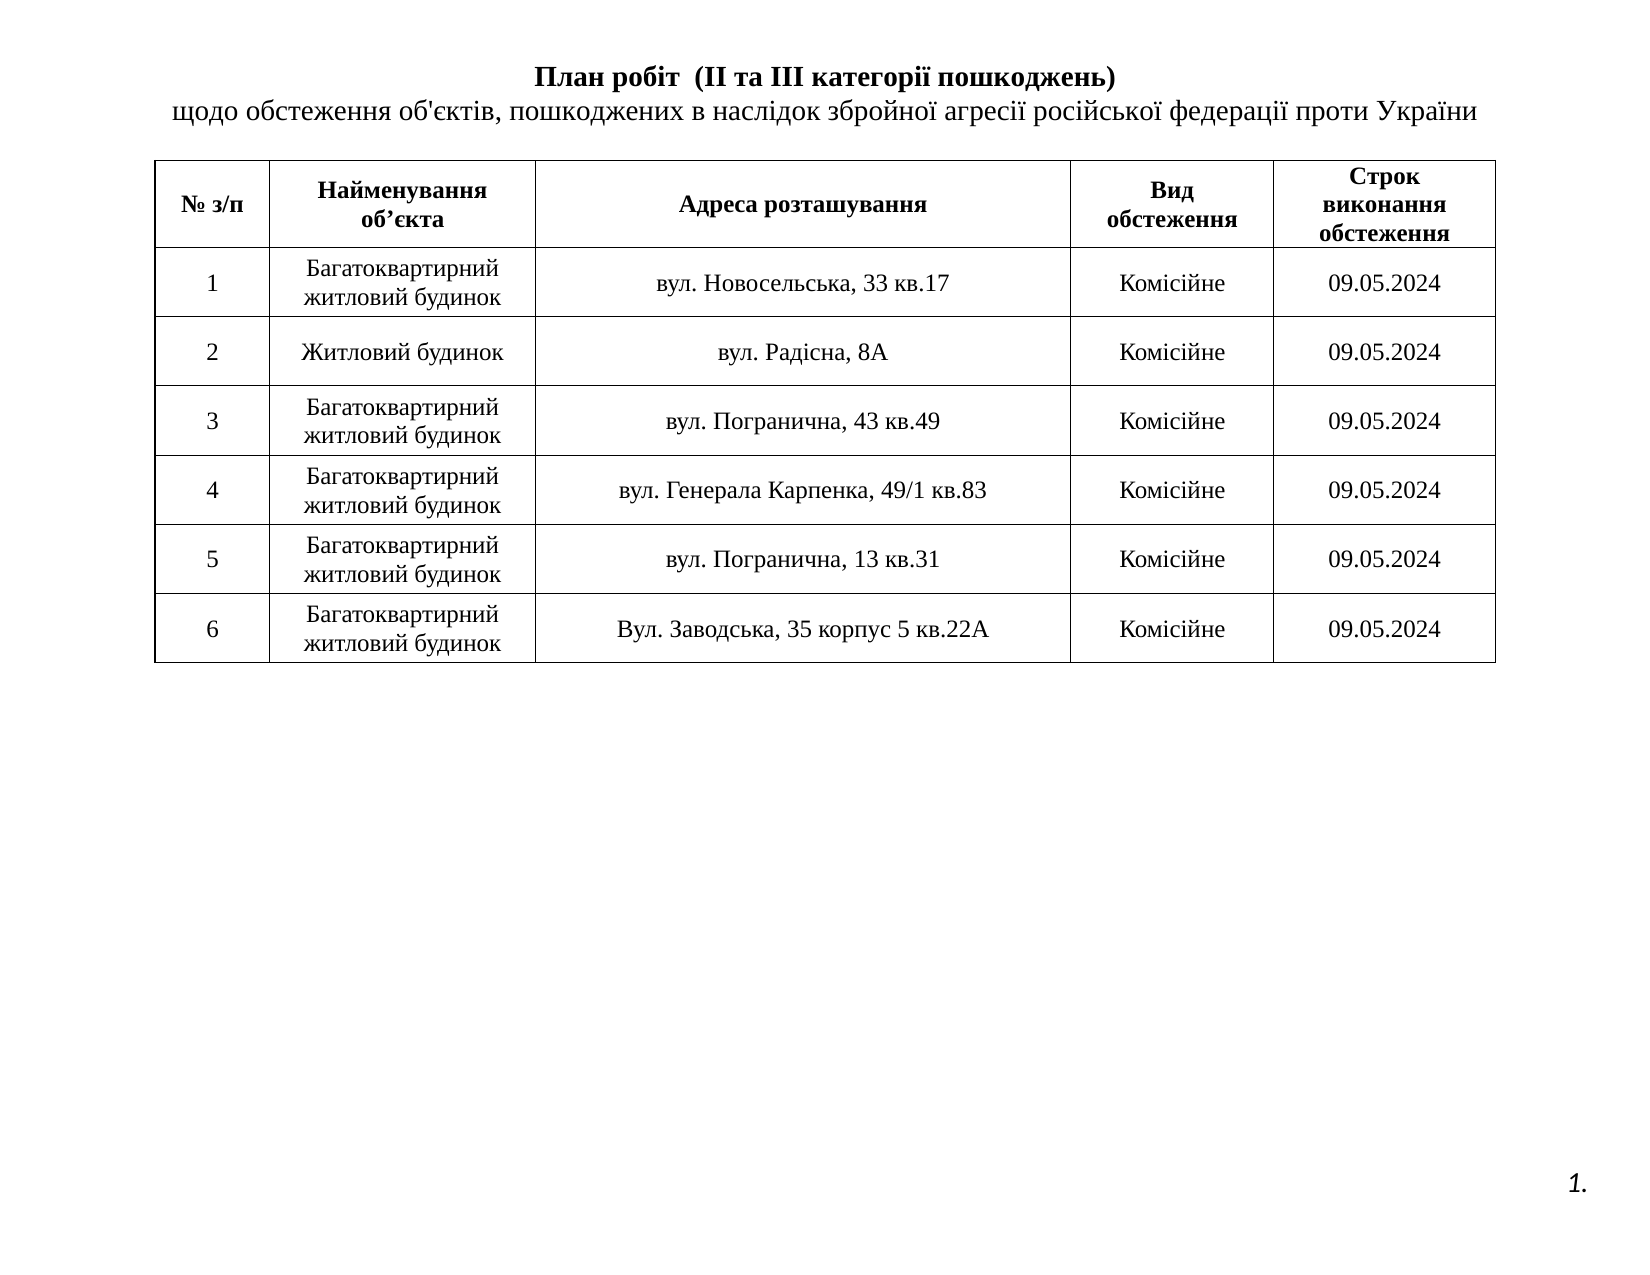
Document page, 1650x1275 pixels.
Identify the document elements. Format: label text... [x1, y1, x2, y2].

table_cell Багатоквартирний житловий будинок [270, 594, 535, 662]
table_cell вул. Погранична, 43 кв.49 [536, 386, 1070, 454]
table_cell Багатоквартирний житловий будинок [270, 386, 535, 454]
table_cell 09.05.2024 [1274, 248, 1495, 316]
text щодо обстеження об'єктів, пошкоджених в наслідок збройної агресії російської федерації проти України [59, 93, 1591, 126]
table_cell Багатоквартирний житловий будинок [270, 248, 535, 316]
table_header Строк виконання обстеження [1274, 161, 1495, 247]
table_cell вул. Генерала Карпенка, 49/1 кв.83 [536, 456, 1070, 524]
table_cell Комісійне [1071, 248, 1273, 316]
table_cell 1 [156, 248, 269, 316]
table_header Вид обстеження [1071, 161, 1273, 247]
table_cell 6 [156, 594, 269, 662]
table_cell Комісійне [1071, 525, 1273, 593]
table_header № з/п [156, 161, 269, 247]
table_header Адреса розташування [536, 161, 1070, 247]
table_header Найменування об’єкта [270, 161, 535, 247]
table_cell 3 [156, 386, 269, 454]
table_cell 09.05.2024 [1274, 386, 1495, 454]
table_cell 09.05.2024 [1274, 525, 1495, 593]
table_cell 4 [156, 456, 269, 524]
table_cell Комісійне [1071, 317, 1273, 385]
table_cell Багатоквартирний житловий будинок [270, 525, 535, 593]
table_cell вул. Радісна, 8А [536, 317, 1070, 385]
table_cell 09.05.2024 [1274, 594, 1495, 662]
table_cell 5 [156, 525, 269, 593]
table_cell Житловий будинок [270, 317, 535, 385]
table_cell Комісійне [1071, 386, 1273, 454]
table_cell вул. Погранична, 13 кв.31 [536, 525, 1070, 593]
text План робіт (ІІ та ІІІ категорії пошкоджень) [59, 59, 1591, 93]
table_cell Комісійне [1071, 594, 1273, 662]
table_cell Вул. Заводська, 35 корпус 5 кв.22А [536, 594, 1070, 662]
table_cell Комісійне [1071, 456, 1273, 524]
table_cell Багатоквартирний житловий будинок [270, 456, 535, 524]
table_cell вул. Новосельська, 33 кв.17 [536, 248, 1070, 316]
table_cell 2 [156, 317, 269, 385]
table_cell 09.05.2024 [1274, 456, 1495, 524]
table_cell 09.05.2024 [1274, 317, 1495, 385]
